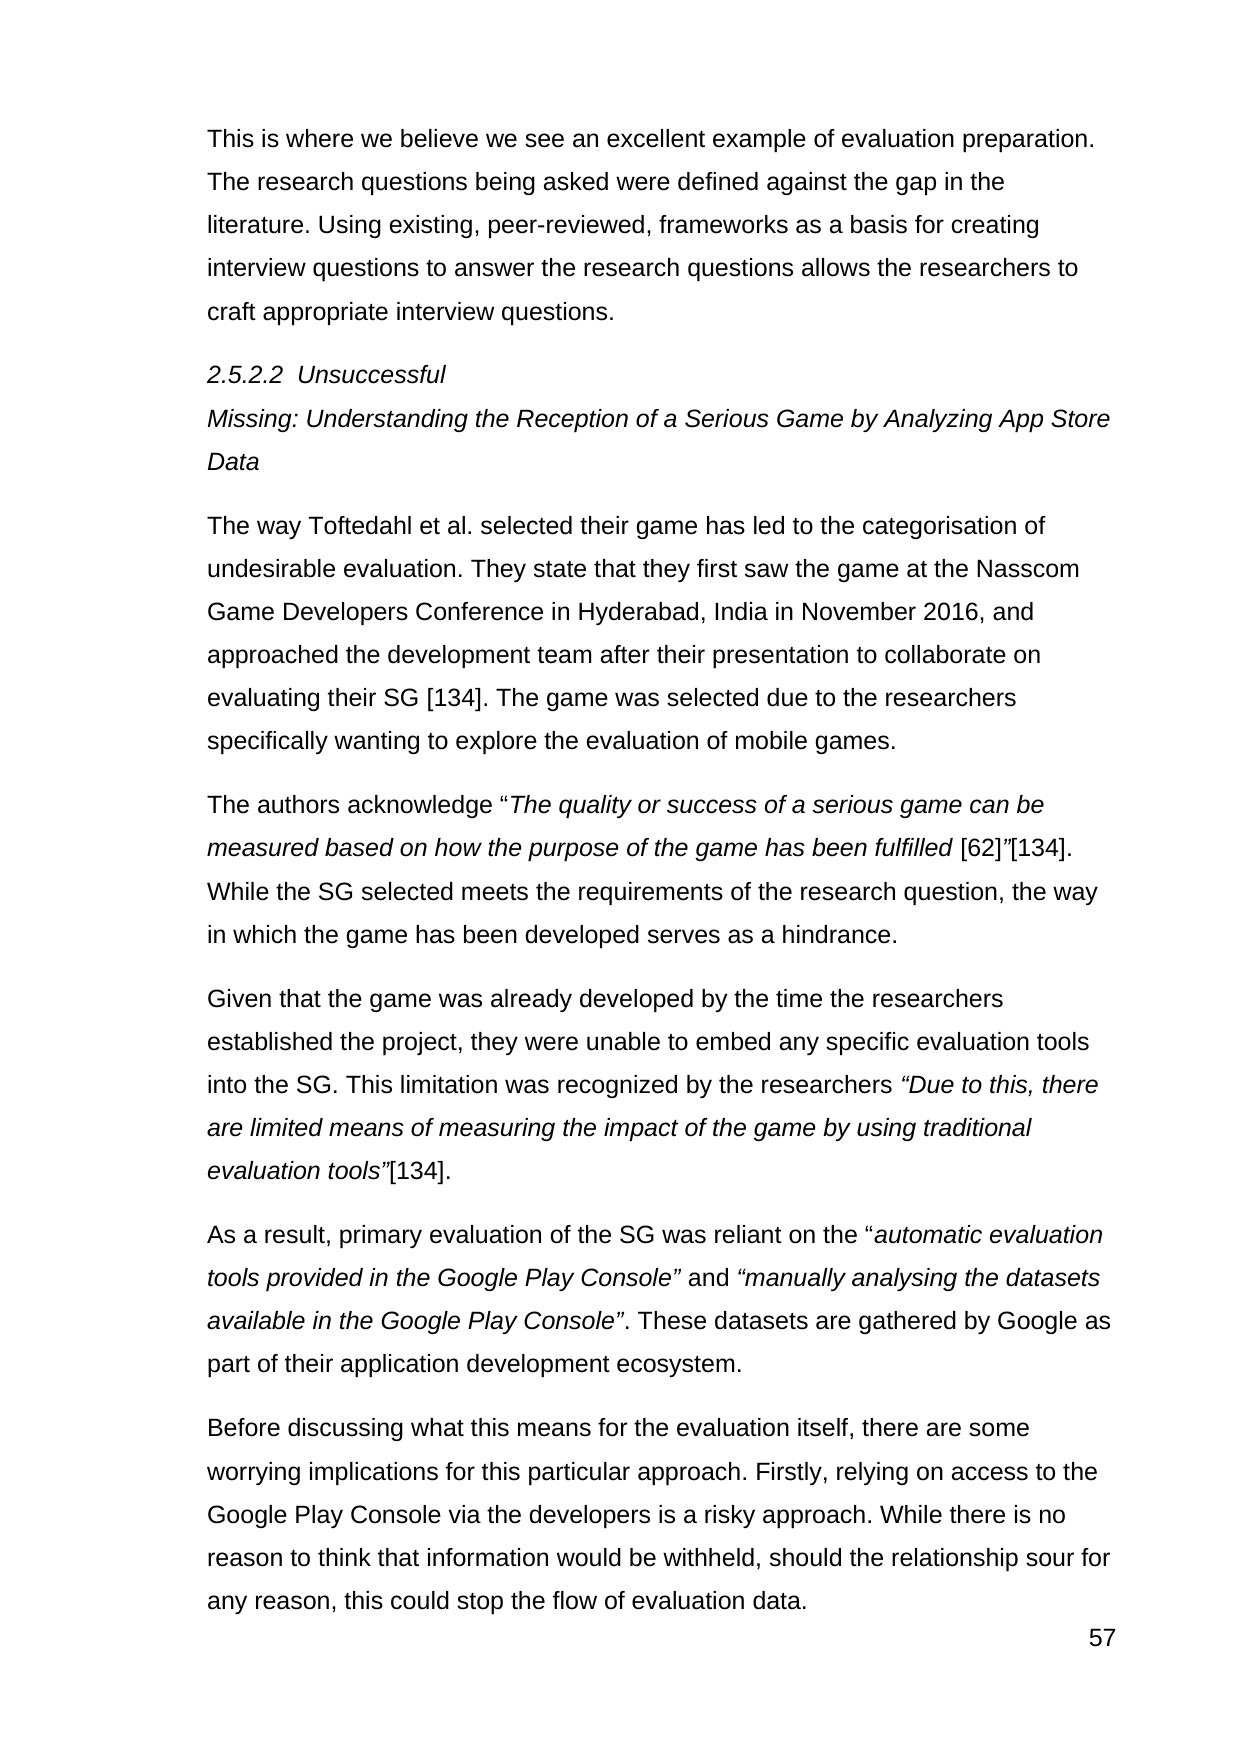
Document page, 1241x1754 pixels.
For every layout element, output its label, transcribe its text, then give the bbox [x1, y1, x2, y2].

text Before discussing what this means for the evaluation itself, there are some worrying implications for this particular approach. Firstly, relying on access to the Google Play Console via the developers is a risky approach. While there is no reason to think that information would be withheld, should the relationship sour for any reason, this could stop the flow of evaluation data. [207, 1413, 1116, 1615]
text Missing: Understanding the Reception of a Serious Game by Analyzing App Store Data [207, 404, 1116, 476]
text The way Toftedahl et al. selected their game has led to the categorisation of undesirable evaluation. They state that they first saw the game at the Nasscom Game Developers Conference in Hyderabad, India in November 2016, and approached the development team after their presentation to collaborate on evaluating their SG [134]. The game was selected due to the researchers specifically wanting to explore the evaluation of mobile games. [207, 511, 1116, 755]
text This is where we believe we see an excellent example of evaluation preparation. The research questions being asked were defined against the gap in the literature. Using existing, peer-reviewed, frameworks as a basis for creating interview questions to answer the research questions allows the researchers to craft appropriate interview questions. [207, 124, 1116, 325]
text The authors acknowledge “The quality or success of a serious game can be measured based on how the purpose of the game has been fulfilled [62]”[134]. While the SG selected meets the requirements of the research question, the way in which the game has been developed serves as a hindrance. [207, 790, 1116, 948]
text As a result, primary evaluation of the SG was reliant on the “automatic evaluation tools provided in the Google Play Console” and “manually analysing the datasets available in the Google Play Console”. These datasets are gathered by Google as part of their application development ecosystem. [207, 1220, 1116, 1378]
text Given that the game was already developed by the time the researchers established the project, they were unable to embed any specific evaluation tools into the SG. This limitation was recognized by the researchers “Due to this, there are limited means of measuring the impact of the game by using traditional evaluation tools”[134]. [207, 984, 1116, 1185]
subtitle Unsuccessful [207, 361, 1116, 389]
